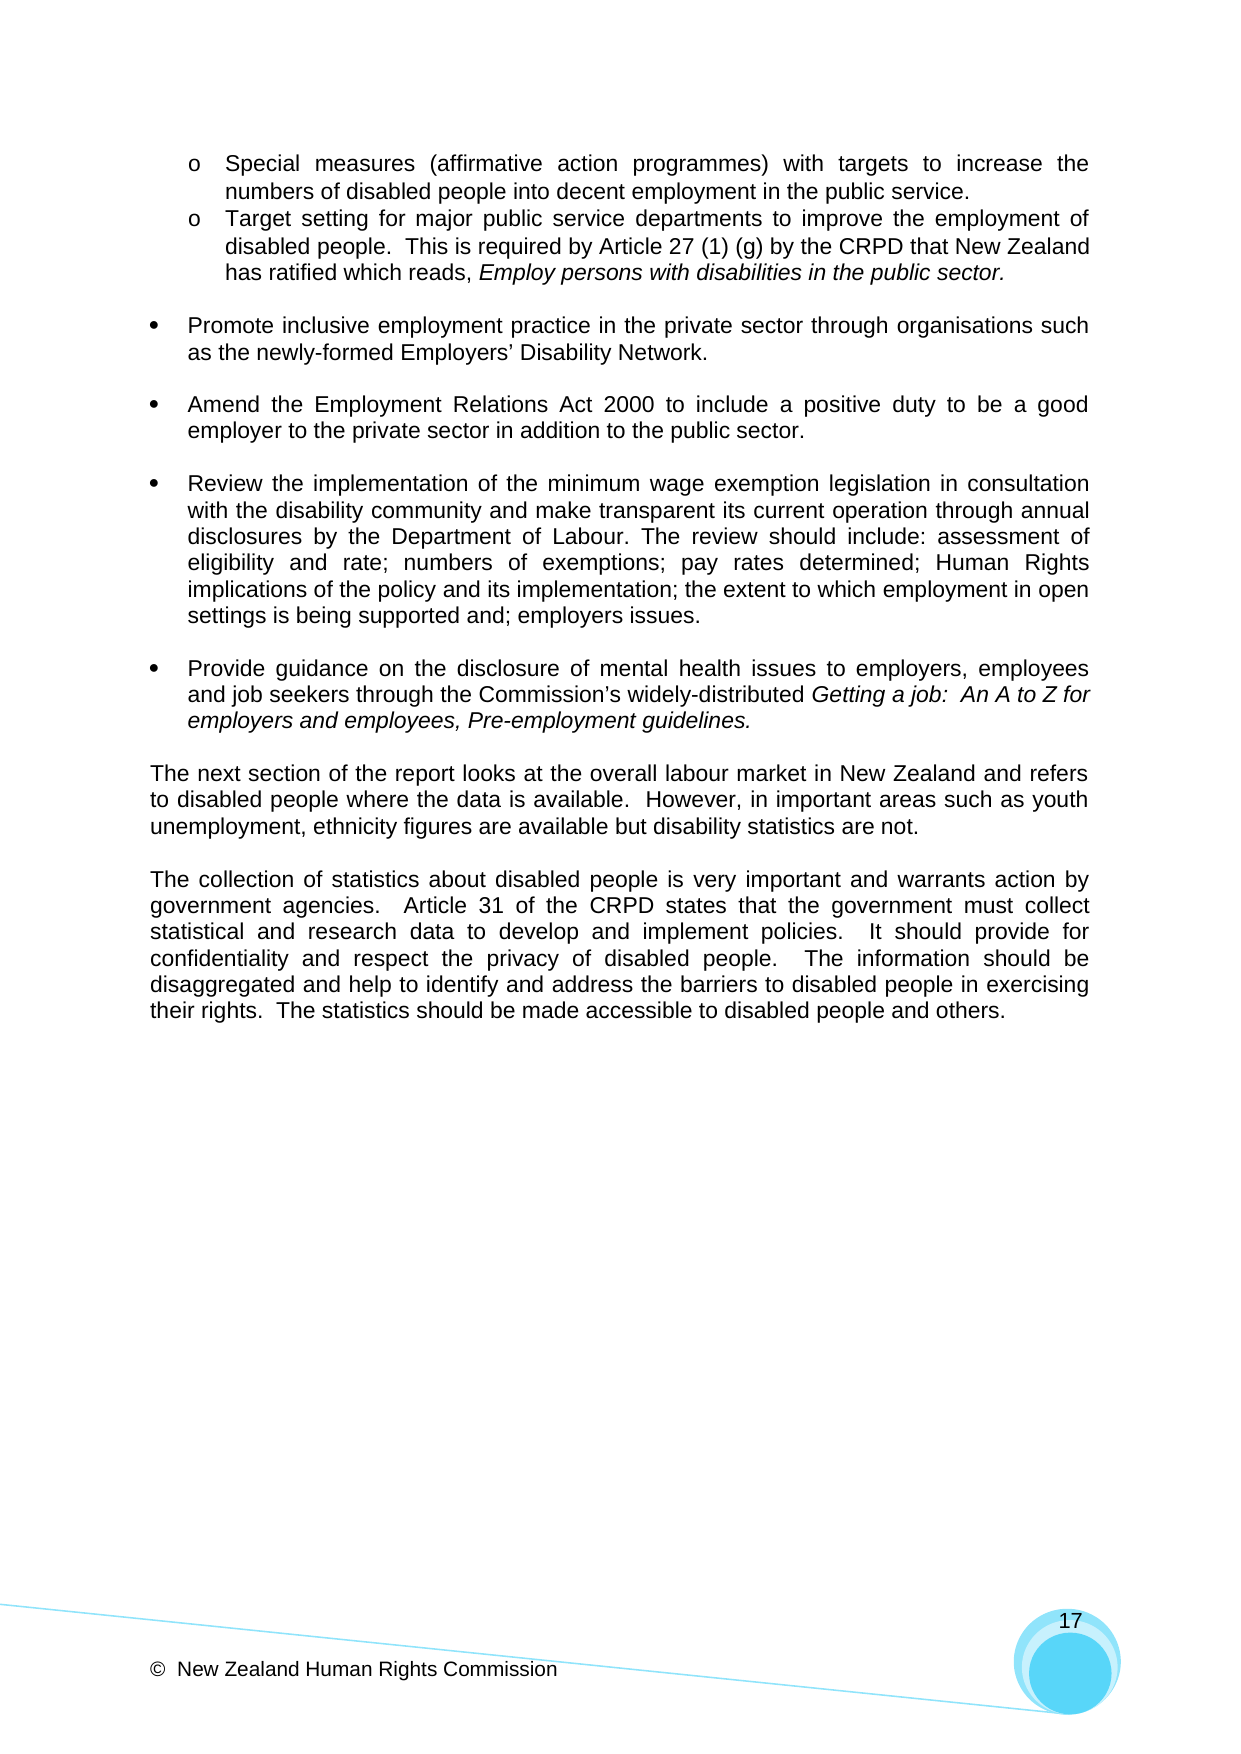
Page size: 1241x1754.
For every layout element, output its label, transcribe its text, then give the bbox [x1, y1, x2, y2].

text The collection of statistics about disabled people is very important and warrants action by government agencies. Article 31 of the CRPD states that the government must collect statistical and research data to develop and implement policies. It should provide for confidentiality and respect the privacy of disabled people. The information should be disaggregated and help to identify and address the barriers to disabled people in exercising their rights. The statistics should be made accessible to disabled people and others. [150, 866, 1090, 1024]
list Review the implementation of the minimum wage exemption legislation in consultation with the disability community and make transparent its current operation through annual disclosures by the Department of Labour. The review should include: assessment of eligibility and rate; numbers of exemptions; pay rates determined; Human Rights implications of the policy and its implementation; the extent to which employment in open settings is being supported and; employers issues. [150, 470, 1090, 628]
list Target setting for major public service departments to improve the employment of disabled people. This is required by Article 27 (1) (g) by the CRPD that New Zealand has ratified which reads, Employ persons with disabilities in the public sector. [187, 205, 1090, 286]
list Amend the Employment Relations Act 2000 to include a positive duty to be a good employer to the private sector in addition to the public sector. [150, 391, 1090, 444]
text The next section of the report looks at the overall labour market in New Zealand and refers to disabled people where the data is available. However, in important areas such as youth unemployment, ethnicity figures are available but disability statistics are not. [150, 760, 1090, 839]
list Promote inclusive employment practice in the private sector through organisations such as the newly-formed Employers’ Disability Network. [150, 312, 1090, 365]
list Provide guidance on the disclosure of mental health issues to employers, employees and job seekers through the Commission’s widely-distributed Getting a job: An A to Z for employers and employees, Pre-employment guidelines. [150, 655, 1090, 734]
list Special measures (affirmative action programmes) with targets to increase the numbers of disabled people into decent employment in the public service. [187, 150, 1090, 205]
